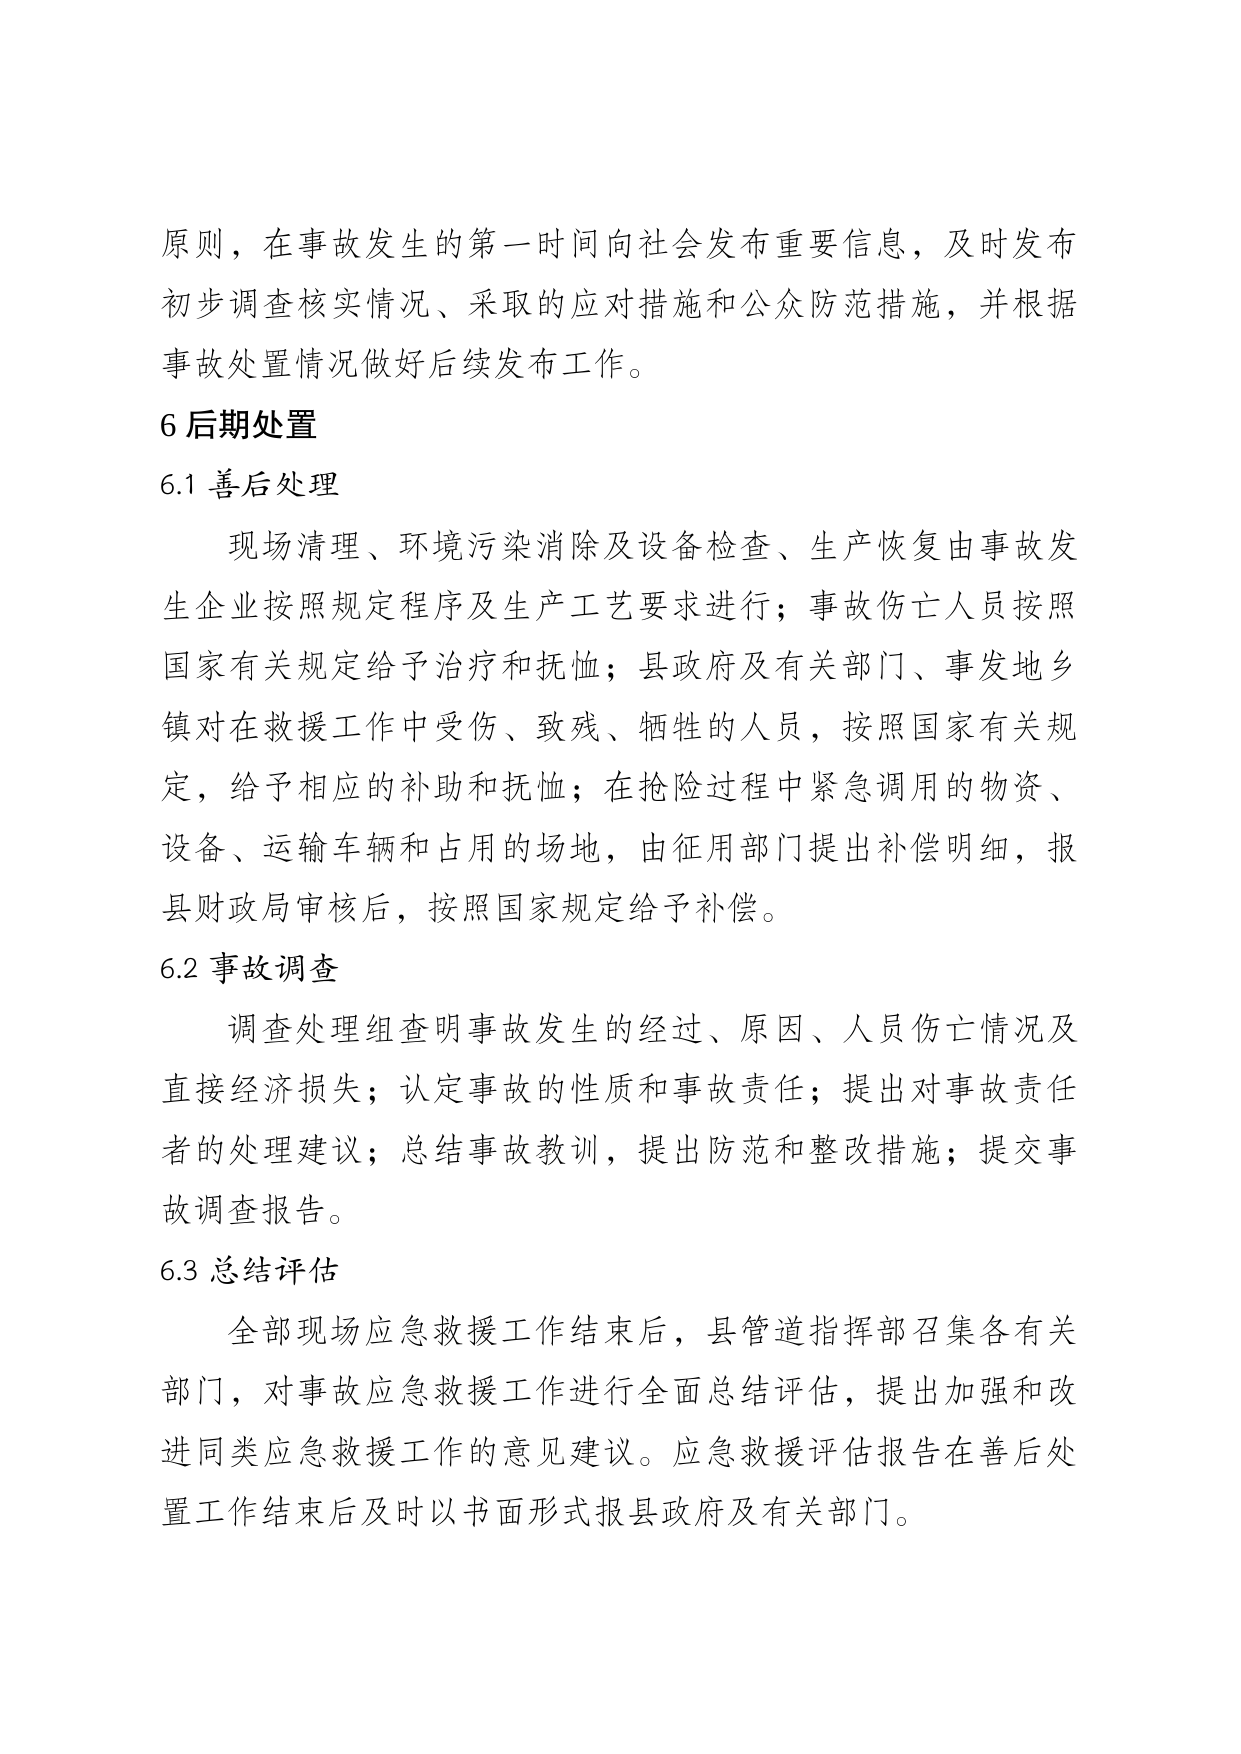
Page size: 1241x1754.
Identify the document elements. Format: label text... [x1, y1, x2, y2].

subtitle 6.2 事故调查 [159, 932, 1081, 992]
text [159, 207, 1081, 388]
text 现场清理、环境污染消除及设备检查、生产恢复由事故发生企业按照规定程序及生产工艺要求进行；事故伤亡人员按照国家有关规定给予治疗和抚恤；县政府及有关部门、事发地乡镇对在救援工作中受伤、致残、牺牲的人员，按照国家有关规定，给予相应的补助和抚恤；在抢险过程中紧急调用的物资、设备、运输车辆和占用的场地，由征用部门提出补偿明细，报县财政局审核后，按照国家规定给予补偿。 [159, 509, 1081, 932]
text 6 后期处置 [159, 388, 1081, 448]
subtitle 6.3 总结评估 [159, 1234, 1081, 1294]
text 全部现场应急救援工作结束后，县管道指挥部召集各有关部门，对事故应急救援工作进行全面总结评估，提出加强和改进同类应急救援工作的意见建议。应急救援评估报告在善后处置工作结束后及时以书面形式报县政府及有关部门。 [159, 1294, 1081, 1536]
text 调查处理组查明事故发生的经过、原因、人员伤亡情况及直接经济损失；认定事故的性质和事故责任；提出对事故责任者的处理建议；总结事故教训，提出防范和整改措施；提交事故调查报告。 [159, 992, 1081, 1234]
subtitle 6.1 善后处理 [159, 448, 1081, 509]
